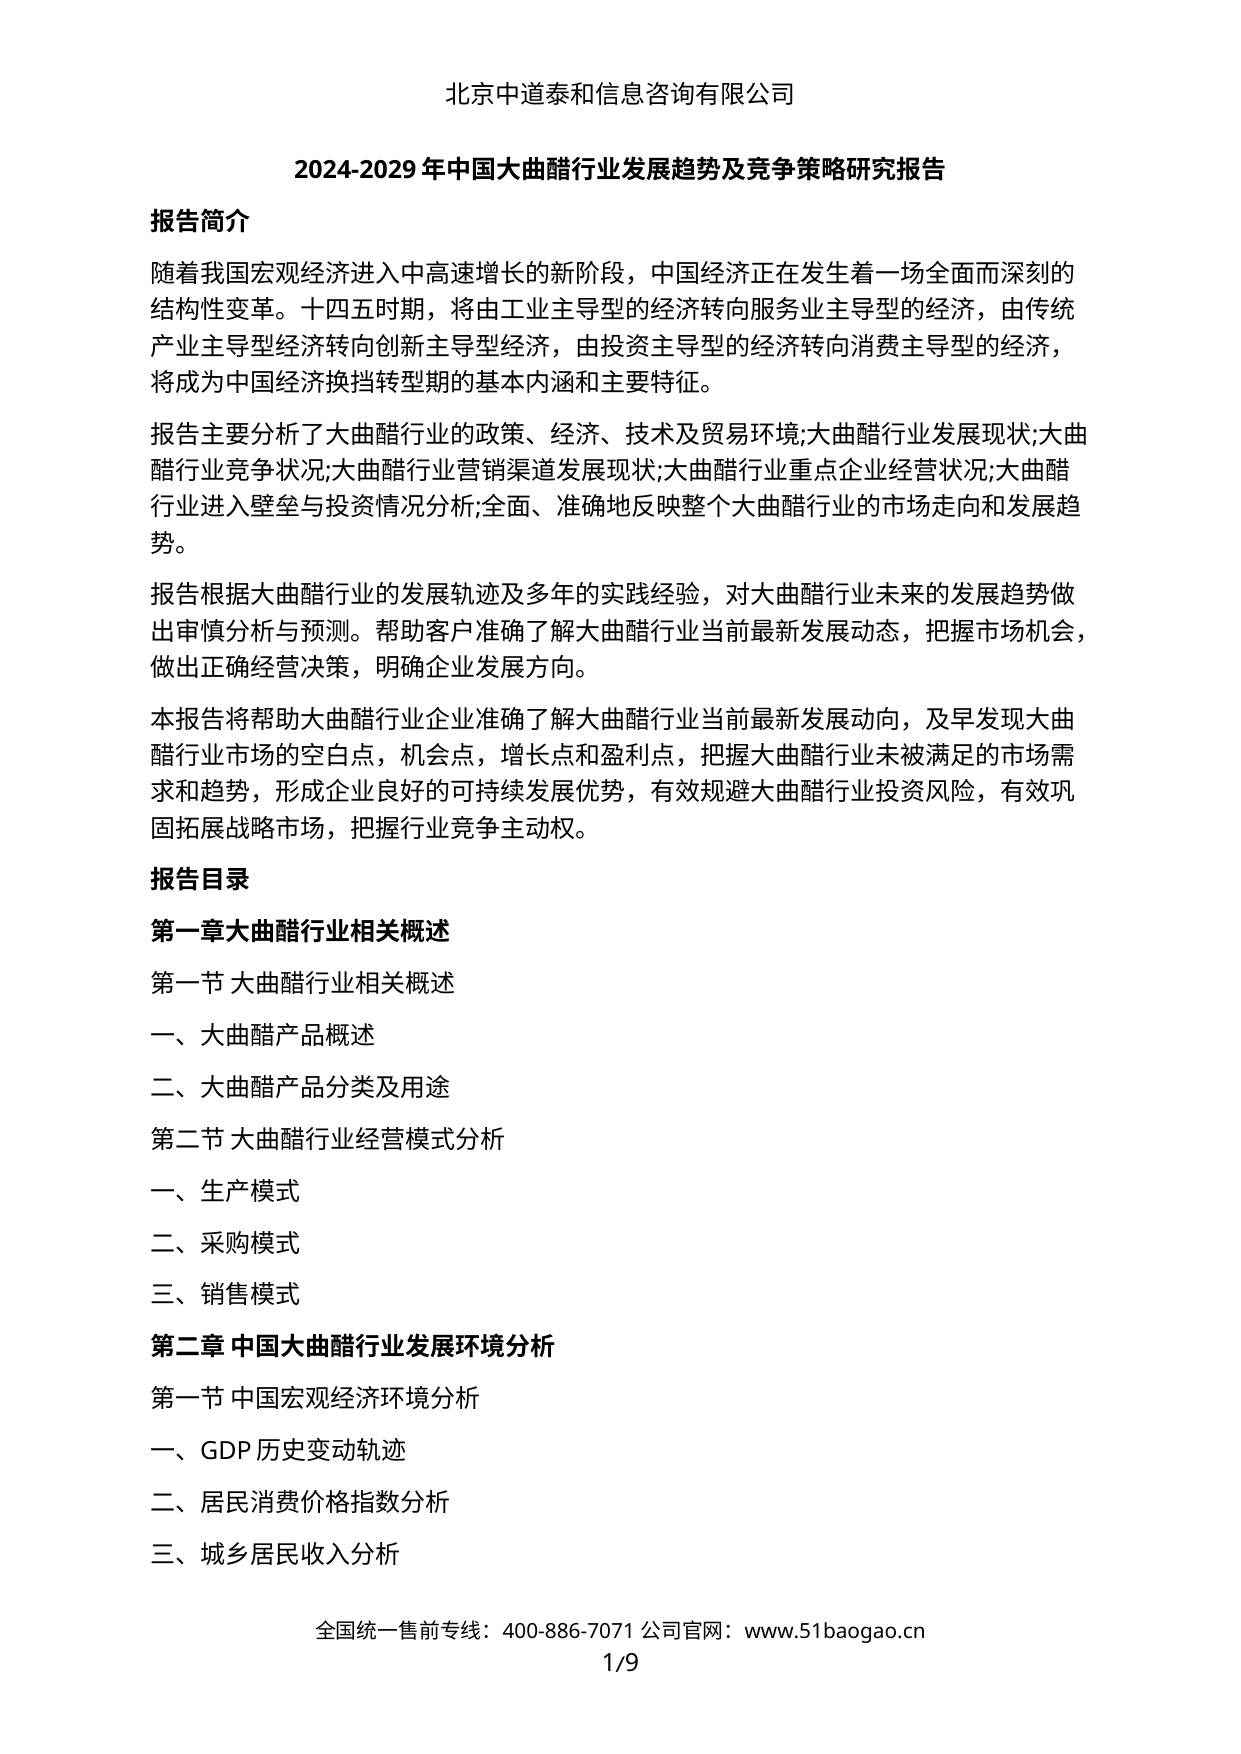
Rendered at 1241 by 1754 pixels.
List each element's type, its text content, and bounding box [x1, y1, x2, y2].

text 三、城乡居民收入分析 [150, 1534, 1090, 1571]
text 第一章大曲醋行业相关概述 [150, 912, 1090, 948]
text 一、大曲醋产品概述 [150, 1016, 1090, 1052]
text 第一节 大曲醋行业相关概述 [150, 964, 1090, 1000]
text 报告简介 [150, 202, 1090, 238]
text 二、大曲醋产品分类及用途 [150, 1067, 1090, 1104]
text 二、居民消费价格指数分析 [150, 1482, 1090, 1519]
text 第二节 大曲醋行业经营模式分析 [150, 1119, 1090, 1156]
text 一、生产模式 [150, 1171, 1090, 1207]
text 第一节 中国宏观经济环境分析 [150, 1379, 1090, 1415]
text 报告目录 [150, 860, 1090, 896]
text 随着我国宏观经济进入中高速增长的新阶段，中国经济正在发生着一场全面而深刻的结构性变革。十四五时期，将由工业主导型的经济转向服务业主导型的经济，由传统产业主导型经济转向创新主导型经济，由投资主导型的经济转向消费主导型的经济，将成为中国经济换挡转型期的基本内涵和主要特征。 [150, 254, 1090, 399]
text 第二章 中国大曲醋行业发展环境分析 [150, 1327, 1090, 1363]
text 本报告将帮助大曲醋行业企业准确了解大曲醋行业当前最新发展动向，及早发现大曲醋行业市场的空白点，机会点，增长点和盈利点，把握大曲醋行业未被满足的市场需求和趋势，形成企业良好的可持续发展优势，有效规避大曲醋行业投资风险，有效巩固拓展战略市场，把握行业竞争主动权。 [150, 699, 1090, 844]
text 2024-2029年中国大曲醋行业发展趋势及竞争策略研究报告 [150, 150, 1090, 186]
text 报告根据大曲醋行业的发展轨迹及多年的实践经验，对大曲醋行业未来的发展趋势做出审慎分析与预测。帮助客户准确了解大曲醋行业当前最新发展动态，把握市场机会，做出正确经营决策，明确企业发展方向。 [150, 575, 1090, 684]
text 二、采购模式 [150, 1223, 1090, 1259]
text 一、GDP历史变动轨迹 [150, 1431, 1090, 1467]
text 三、销售模式 [150, 1275, 1090, 1311]
text 报告主要分析了大曲醋行业的政策、经济、技术及贸易环境;大曲醋行业发展现状;大曲醋行业竞争状况;大曲醋行业营销渠道发展现状;大曲醋行业重点企业经营状况;大曲醋行业进入壁垒与投资情况分析;全面、准确地反映整个大曲醋行业的市场走向和发展趋势。 [150, 414, 1090, 559]
